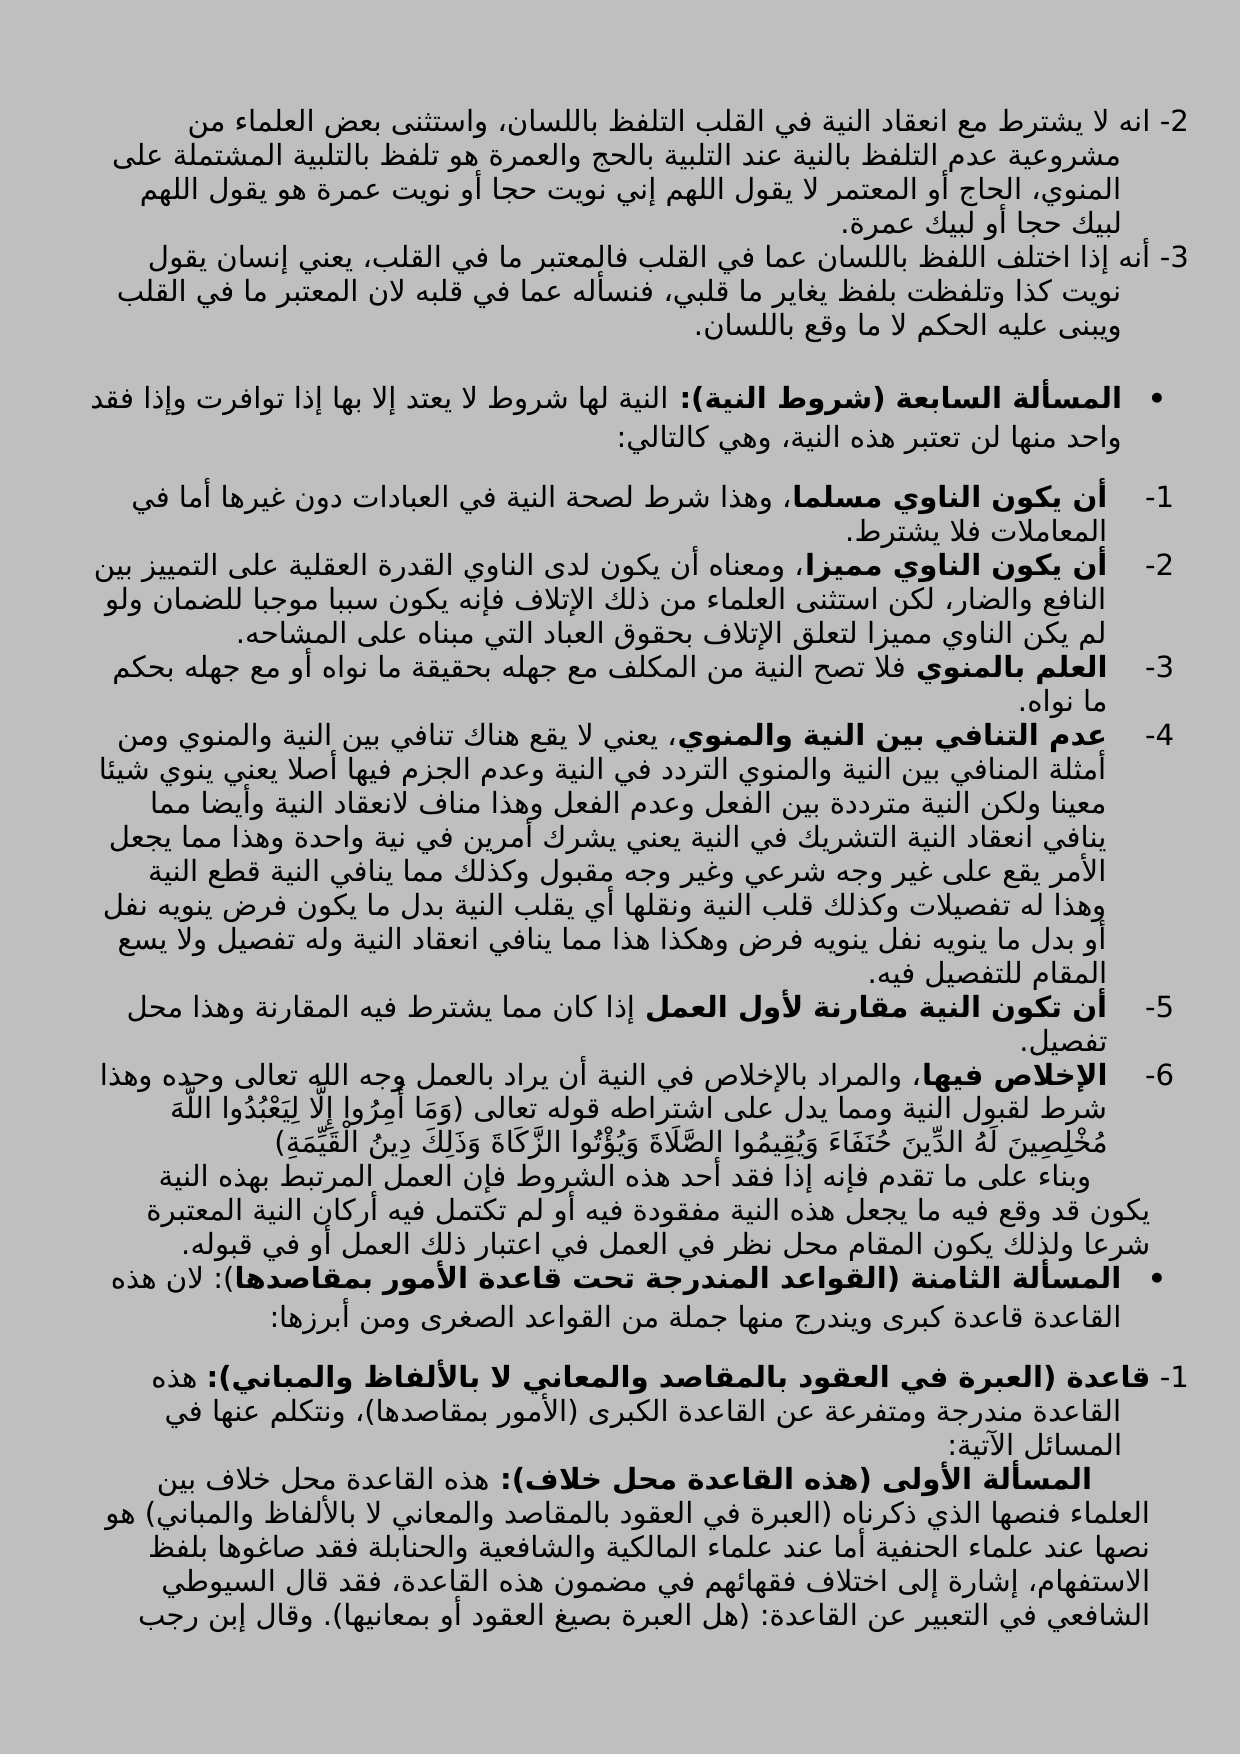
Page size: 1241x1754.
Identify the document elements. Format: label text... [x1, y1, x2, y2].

list أن تكون النية مقارنة لأول العمل إذا كان مما يشترط فيه المقارنة وهذا محل تفصيل. [89, 990, 1145, 1058]
list الإخلاص فيها، والمراد بالإخلاص في النية أن يراد بالعمل وجه الله تعالى وحده وهذا شرط لقبول النية ومما يدل على اشتراطه قوله تعالى (وَمَا أُمِرُوا إِلَّا لِيَعْبُدُوا اللَّهَ مُخْلِصِينَ لَهُ الدِّينَ حُنَفَاءَ وَيُقِيمُوا الصَّلَاةَ وَيُؤْتُوا الزَّكَاةَ وَذَلِكَ دِينُ الْقَيِّمَةِ) [89, 1058, 1145, 1160]
list المسألة السابعة (شروط النية): النية لها شروط لا يعتد إلا بها إذا توافرت وإذا فقد واحد منها لن تعتبر هذه النية، وهي كالتالي: [89, 382, 1152, 455]
list انه لا يشترط مع انعقاد النية في القلب التلفظ باللسان، واستثنى بعض العلماء من مشروعية عدم التلفظ بالنية عند التلبية بالحج والعمرة هو تلفظ بالتلبية المشتملة على المنوي، الحاج أو المعتمر لا يقول اللهم إني نويت حجا أو نويت عمرة هو يقول اللهم لبيك حجا أو لبيك عمرة. [89, 104, 1160, 240]
list العلم بالمنوي فلا تصح النية من المكلف مع جهله بحقيقة ما نواه أو مع جهله بحكم ما نواه. [89, 650, 1145, 718]
list المسألة الثامنة (القواعد المندرجة تحت قاعدة الأمور بمقاصدها): لان هذه القاعدة قاعدة كبرى ويندرج منها جملة من القواعد الصغرى ومن أبرزها: [89, 1262, 1152, 1334]
text وبناء على ما تقدم فإنه إذا فقد أحد هذه الشروط فإن العمل المرتبط بهذه النية يكون قد وقع فيه ما يجعل هذه النية مفقودة فيه أو لم تكتمل فيه أركان النية المعتبرة شرعا ولذلك يكون المقام محل نظر في العمل في اعتبار ذلك العمل أو في قبوله. [89, 1160, 1152, 1262]
list عدم التنافي بين النية والمنوي، يعني لا يقع هناك تنافي بين النية والمنوي ومن أمثلة المنافي بين النية والمنوي التردد في النية وعدم الجزم فيها أصلا يعني ينوي شيئا معينا ولكن النية مترددة بين الفعل وعدم الفعل وهذا مناف لانعقاد النية وأيضا مما ينافي انعقاد النية التشريك في النية يعني يشرك أمرين في نية واحدة وهذا مما يجعل الأمر يقع على غير وجه شرعي وغير وجه مقبول وكذلك مما ينافي النية قطع النية وهذا له تفصيلات وكذلك قلب النية ونقلها أي يقلب النية بدل ما يكون فرض ينويه نفل أو بدل ما ينويه نفل ينويه فرض وهكذا هذا مما ينافي انعقاد النية وله تفصيل ولا يسع المقام للتفصيل فيه. [89, 718, 1145, 990]
list أنه إذا اختلف اللفظ باللسان عما في القلب فالمعتبر ما في القلب، يعني إنسان يقول نويت كذا وتلفظت بلفظ يغاير ما قلبي، فنسأله عما في قلبه لان المعتبر ما في القلب ويبنى عليه الحكم لا ما وقع باللسان. [89, 240, 1160, 342]
list أن يكون الناوي مسلما، وهذا شرط لصحة النية في العبادات دون غيرها أما في المعاملات فلا يشترط. [89, 481, 1145, 548]
list أن يكون الناوي مميزا، ومعناه أن يكون لدى الناوي القدرة العقلية على التمييز بين النافع والضار، لكن استثنى العلماء من ذلك الإتلاف فإنه يكون سببا موجبا للضمان ولو لم يكن الناوي مميزا لتعلق الإتلاف بحقوق العباد التي مبناه على المشاحه. [89, 548, 1145, 650]
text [89, 1462, 1152, 1632]
list قاعدة (العبرة في العقود بالمقاصد والمعاني لا بالألفاظ والمباني): هذه القاعدة مندرجة ومتفرعة عن القاعدة الكبرى (الأمور بمقاصدها)، ونتكلم عنها في المسائل الآتية: [89, 1360, 1160, 1462]
